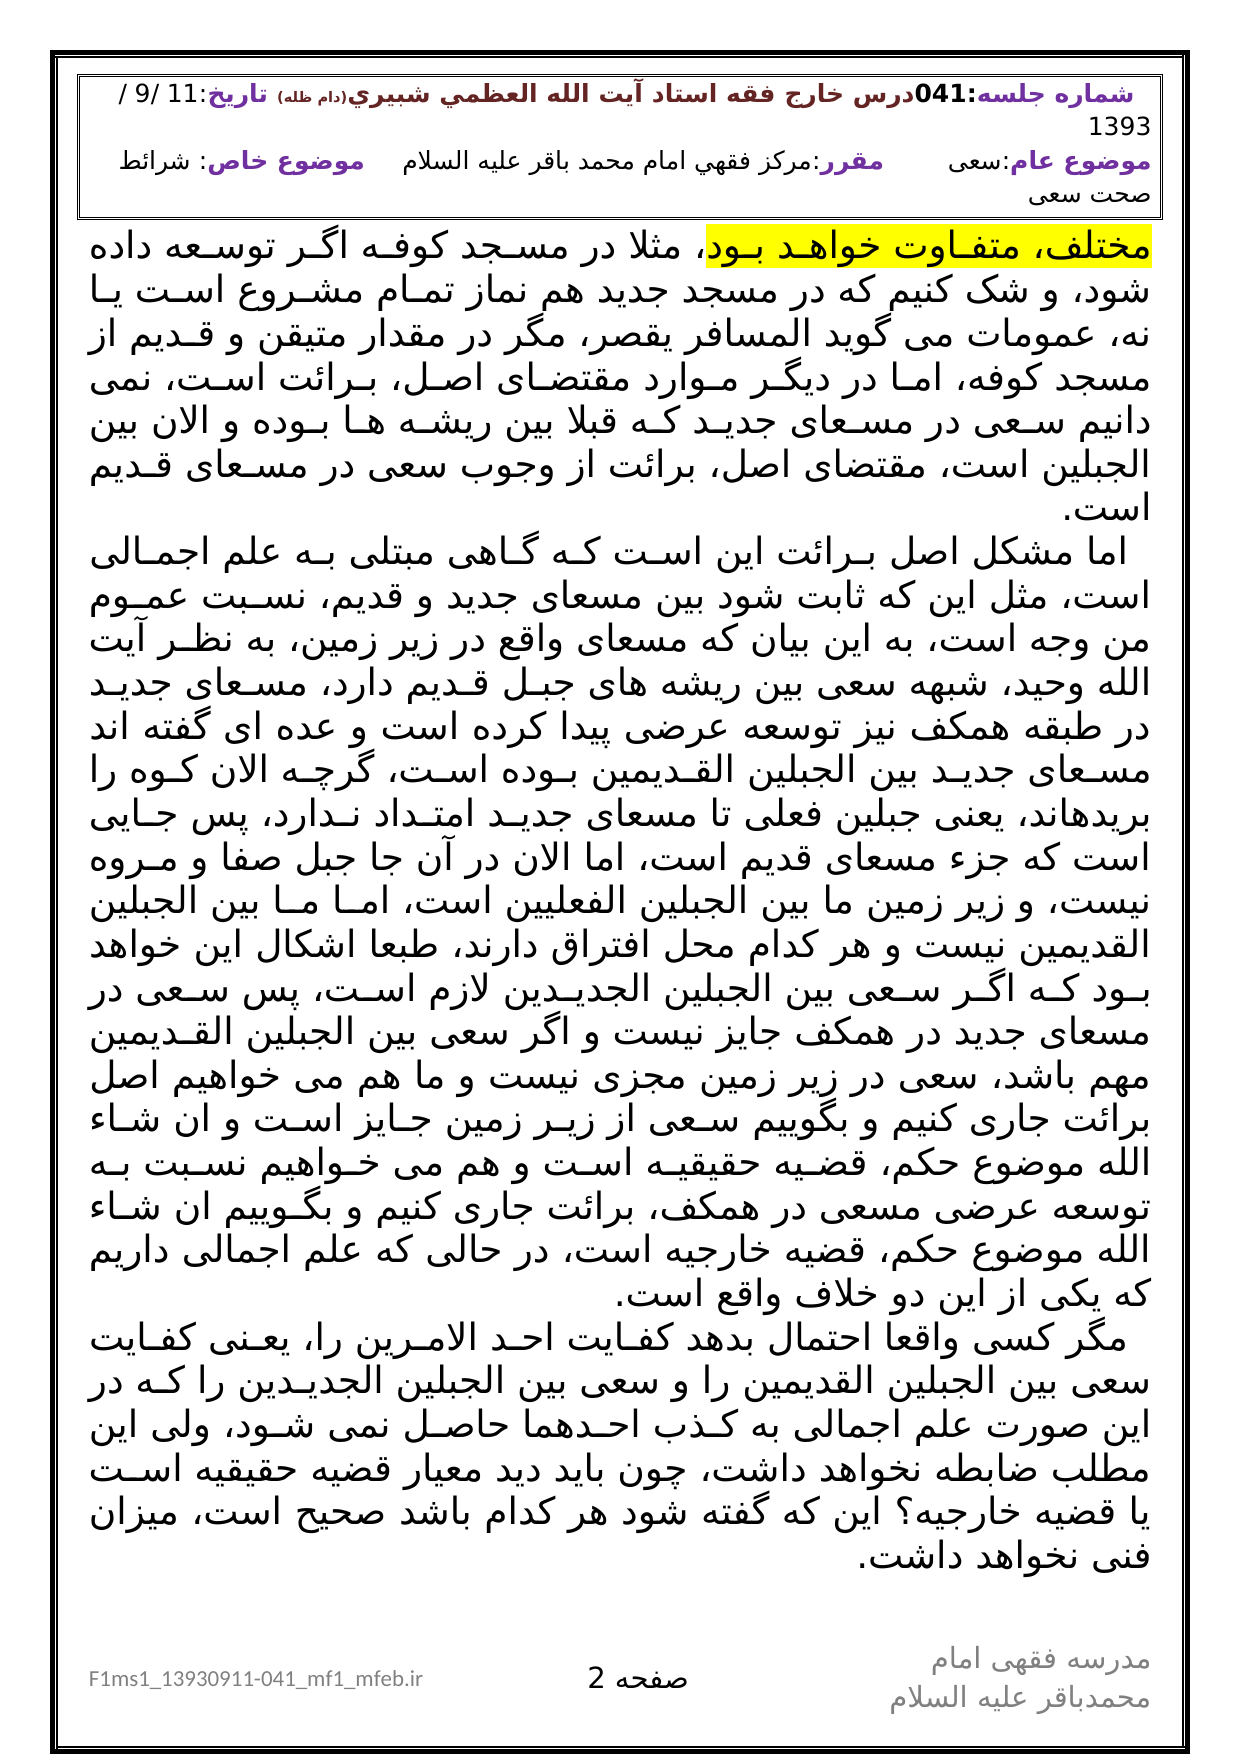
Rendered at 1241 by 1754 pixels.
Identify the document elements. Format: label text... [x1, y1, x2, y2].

text مگر کسی واقعا احتمال بدهد کفایت احد الامرین را، یعنی کفایت سعی بین الجبلین القدیمین را و سعی بین الجبلین الجدیدین را که در این صورت علم اجمالی به کذب احدهما حاصل نمی شود، ولی این مطلب ضابطه نخواهد داشت، چون باید دید معیار قضیه حقیقیه است یا قضیه خارجیه؟ این که گفته شود هر کدام باشد صحیح است، میزان فنی نخواهد داشت. [89, 1315, 1152, 1577]
text اما مشکل اصل برائت این است که گاهی مبتلی به علم اجمالی است، مثل این که ثابت شود بین مسعای جدید و قدیم، نسبت عموم من وجه است، به این بیان که مسعای واقع در زیر زمین، به نظر آیت الله وحید، شبهه سعی بین ریشه های جبل قدیم دارد، مسعای جدید در طبقه همکف نیز توسعه عرضی پیدا کرده است و عده ای گفته اند مسعای جدید بین الجبلین القدیمین بوده است، گرچه الان کوه را بریدهاند، یعنی جبلین فعلی تا مسعای جدید امتداد ندارد، پس جایی است که جزء مسعای قدیم است، اما الان در آن جا جبل صفا و مروه نیست، و زیر زمین ما بین الجبلین الفعلیین است، اما ما بین الجبلین القدیمین نیست و هر کدام محل افتراق دارند، طبعا اشکال این خواهد بود که اگر سعی بین الجبلین الجدیدین لازم است، پس سعی در مسعای جدید در همکف جایز نیست و اگر سعی بین الجبلین القدیمین مهم باشد، سعی در زیر زمین مجزی نیست و ما هم می خواهیم اصل برائت جاری کنیم و بگوییم سعی از زیر زمین جایز است و ان شاء الله موضوع حکم، قضیه حقیقیه است و هم می خواهیم نسبت به توسعه عرضی مسعی در همکف، برائت جاری کنیم و بگوییم ان شاء الله موضوع حکم، قضیه خارجیه است، در حالی که علم اجمالی داریم که یکی از این دو خلاف واقع است. [89, 530, 1152, 1315]
